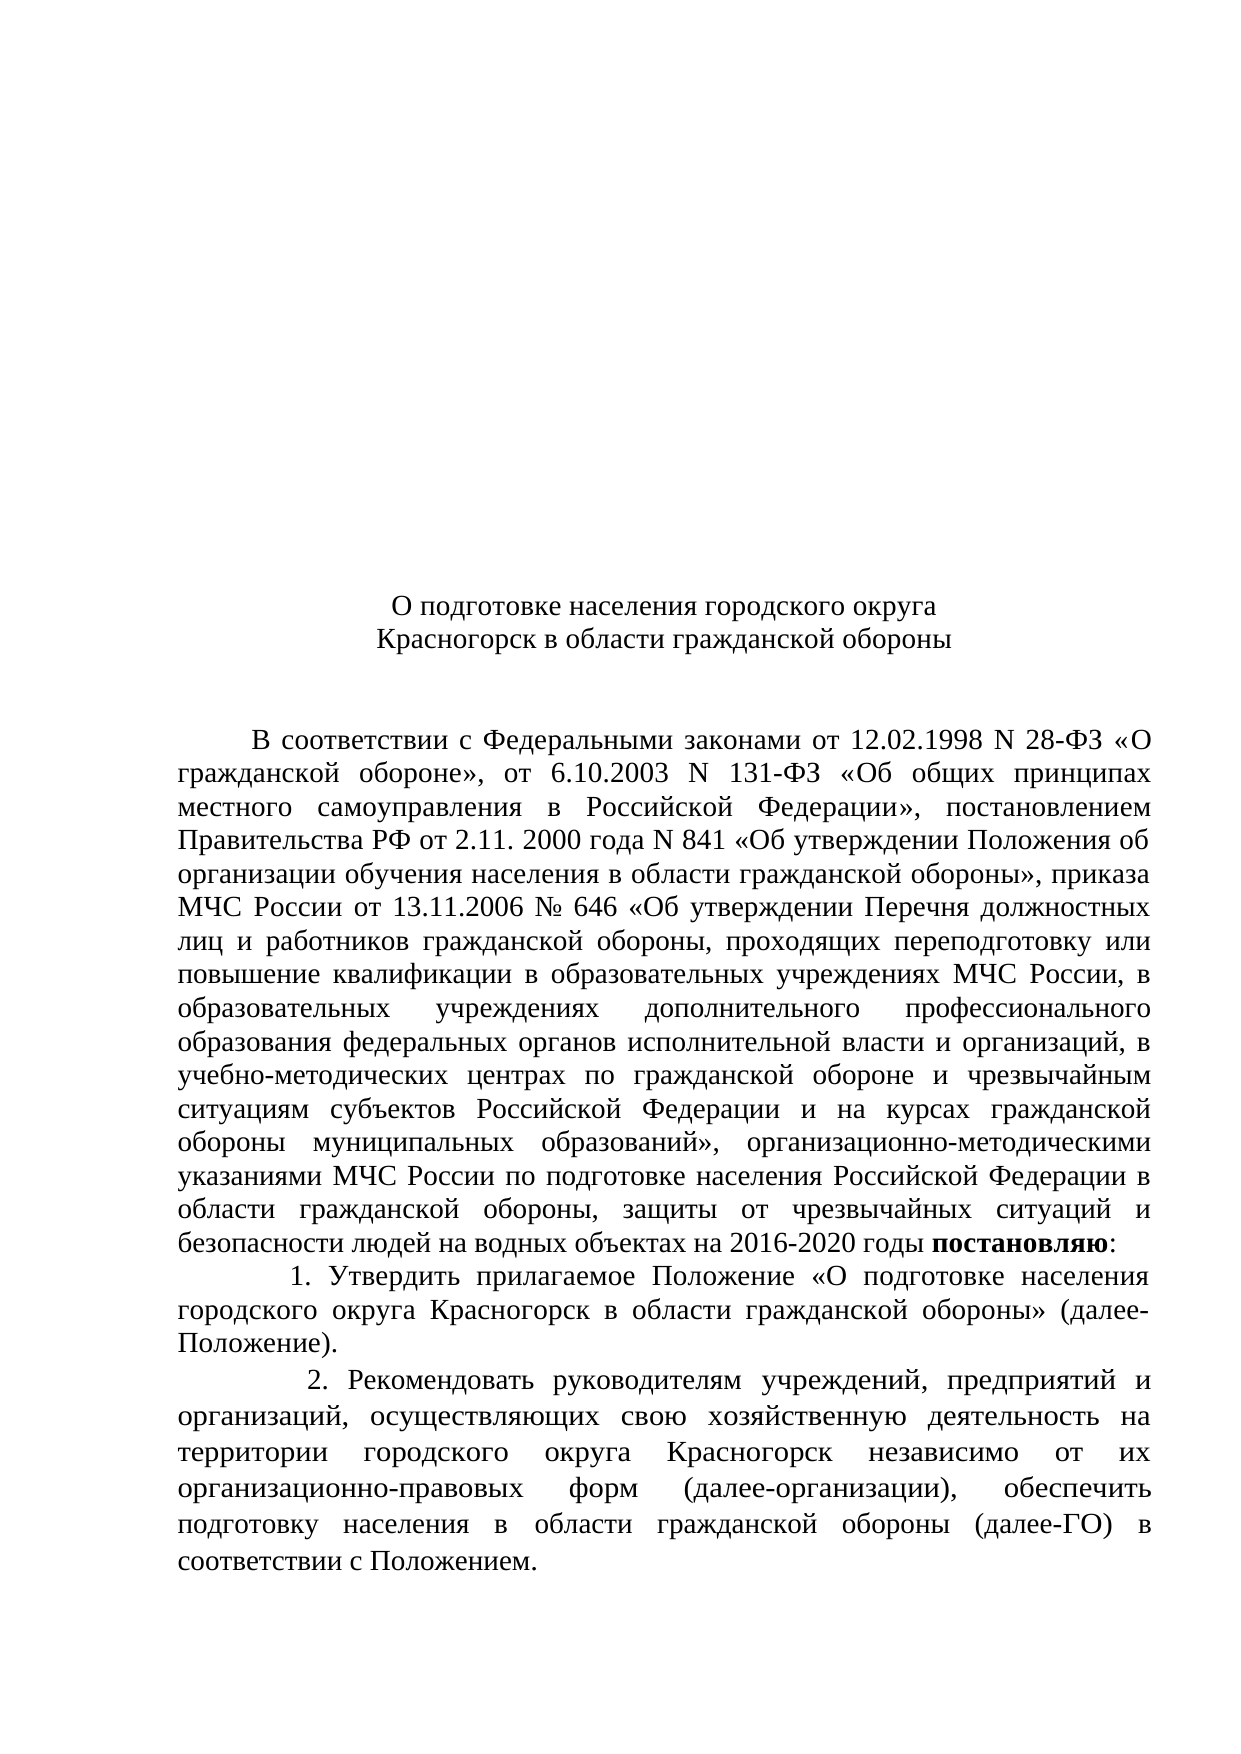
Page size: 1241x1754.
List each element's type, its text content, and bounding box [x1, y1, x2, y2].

text О подготовке населения городского округа [177, 554, 1152, 621]
text 1. Утвердить прилагаемое Положение «О подготовке населения городского округа Красногорск в области гражданской обороны» (далее-Положение). [177, 1258, 1152, 1359]
text 2. Рекомендовать руководителям учреждений, предприятий и организаций, осуществляющих свою хозяйственную деятельность на территории городского округа Красногорск независимо от их организационно-правовых форм (далее-организации), обеспечить подготовку населения в области гражданской обороны (далее-ГО) в соответствии с Положением. [177, 1362, 1152, 1576]
text В соответствии с Федеральными законами от 12.02.1998 N 28-ФЗ «О гражданской обороне», от 6.10.2003 N 131-ФЗ «Об общих принципах местного самоуправления в Российской Федерации», постановлением Правительства РФ от 2.11. 2000 года N 841 «Об утверждении Положения об организации обучения населения в области гражданской обороны», приказа МЧС России от 13.11.2006 № 646 «Об утверждении Перечня должностных лиц и работников гражданской обороны, проходящих переподготовку или повышение квалификации в образовательных учреждениях МЧС России, в образовательных учреждениях дополнительного профессионального образования федеральных органов исполнительной власти и организаций, в учебно-методических центрах по гражданской обороне и чрезвычайным ситуациям субъектов Российской Федерации и на курсах гражданской обороны муниципальных образований», организационно-методическими указаниями МЧС России по подготовке населения Российской Федерации в области гражданской обороны, защиты от чрезвычайных ситуаций и безопасности людей на водных объектах на 2016-2020 годы постановляю: [177, 722, 1152, 1258]
text Красногорск в области гражданской обороны [177, 621, 1152, 655]
